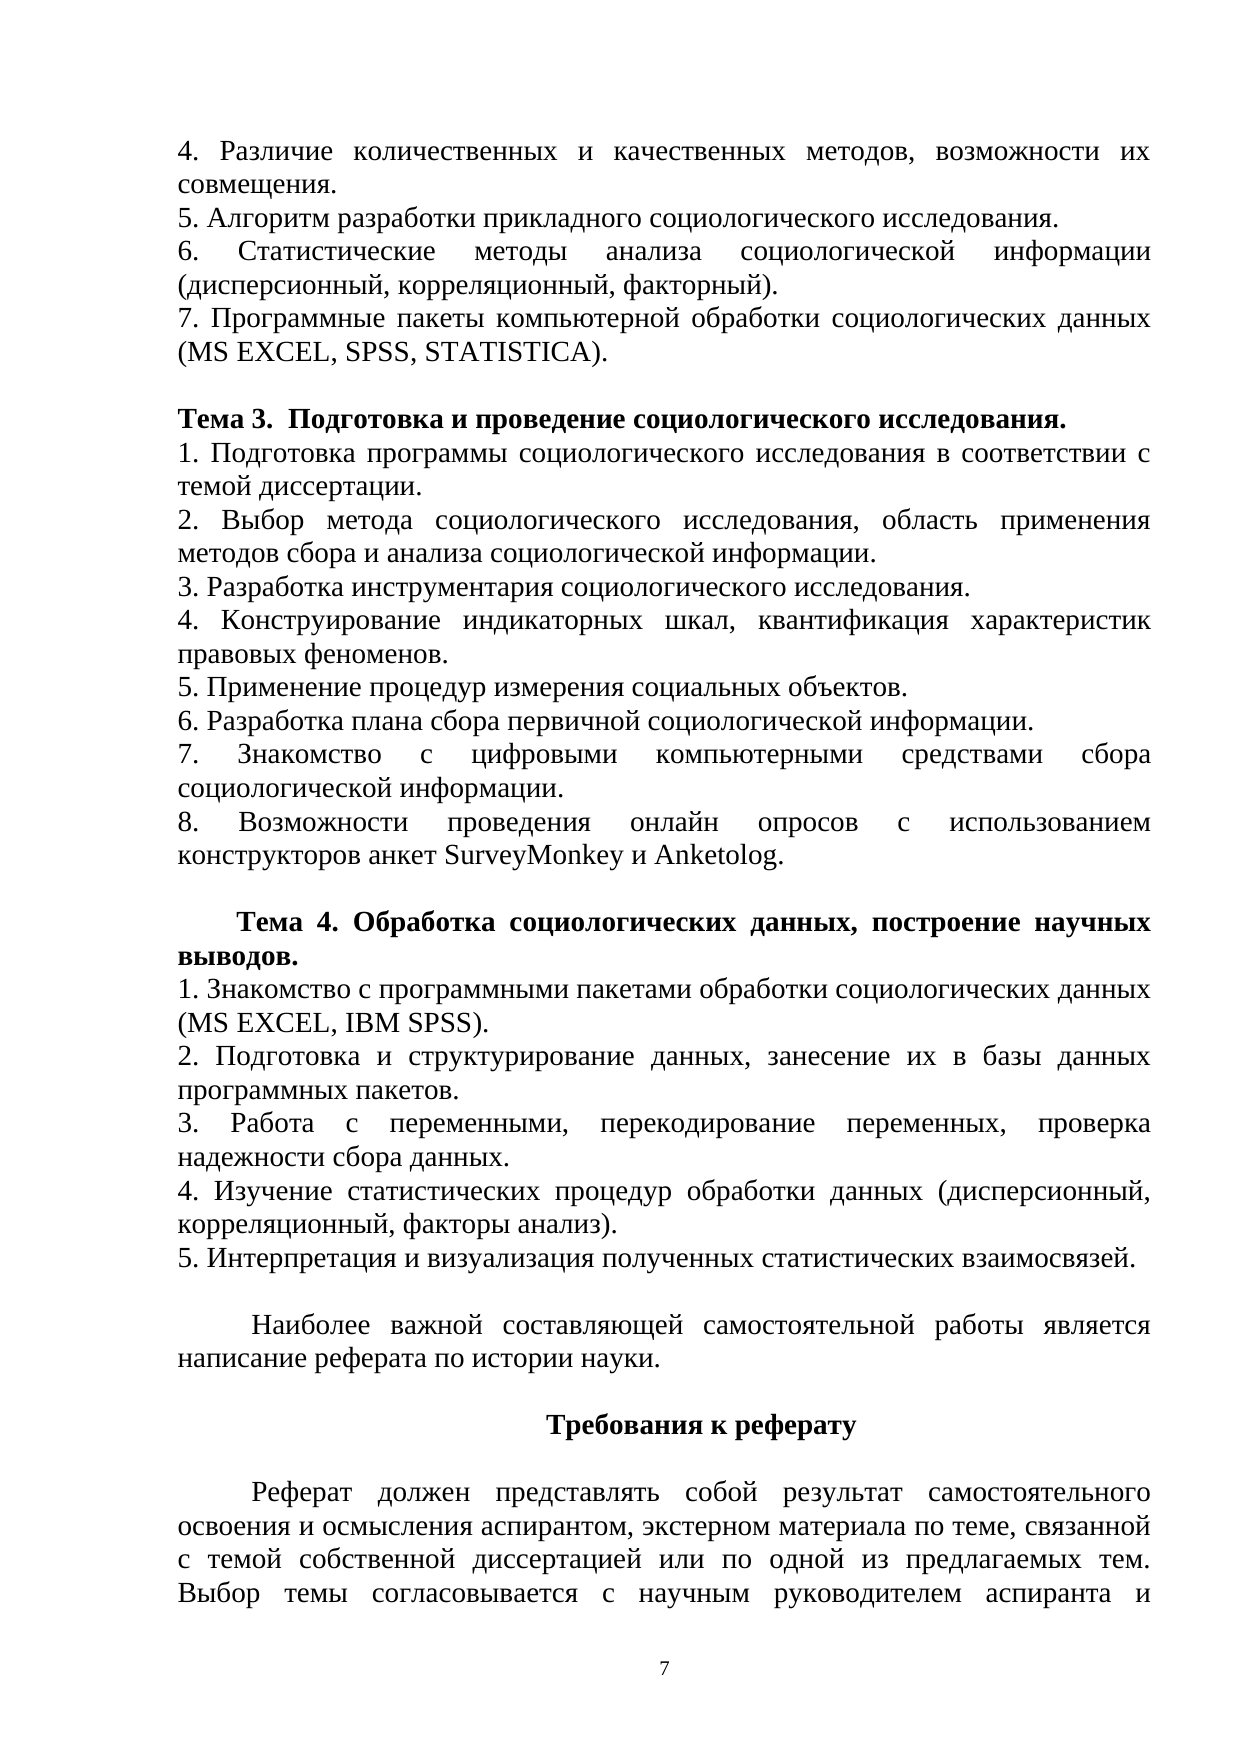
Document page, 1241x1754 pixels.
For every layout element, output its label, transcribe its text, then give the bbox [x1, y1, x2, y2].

text Требования к реферату [177, 1407, 1152, 1441]
text 5. Интерпретация и визуализация полученных статистических взаимосвязей. [177, 1240, 1152, 1273]
text 5. Применение процедур измерения социальных объектов. [177, 669, 1152, 703]
text Тема 4. Обработка социологических данных, построение научных выводов. [177, 904, 1152, 971]
text 3. Работа с переменными, перекодирование переменных, проверка надежности сбора данных. [177, 1106, 1152, 1173]
text 2. Выбор метода социологического исследования, область применения методов сбора и анализа социологической информации. [177, 502, 1152, 569]
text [177, 1474, 1152, 1609]
text 1. Подготовка программы социологического исследования в соответствии с темой диссертации. [177, 435, 1152, 502]
text 8. Возможности проведения онлайн опросов с использованием конструкторов анкет SurveyMonkey и Anketolog. [177, 804, 1152, 871]
text 7. Программные пакеты компьютерной обработки социологических данных (MS EXCEL, SPSS, STATISTICA). [177, 301, 1152, 368]
text 4. Конструирование индикаторных шкал, квантификация характеристик правовых феноменов. [177, 602, 1152, 669]
text 3. Разработка инструментария социологического исследования. [177, 569, 1152, 602]
text 4. Изучение статистических процедур обработки данных (дисперсионный, корреляционный, факторы анализ). [177, 1173, 1152, 1240]
text 2. Подготовка и структурирование данных, занесение их в базы данных программных пакетов. [177, 1038, 1152, 1106]
text 6. Статистические методы анализа социологической информации (дисперсионный, корреляционный, факторный). [177, 233, 1152, 301]
text Тема 3. Подготовка и проведение социологического исследования. [177, 401, 1152, 435]
text 4. Различие количественных и качественных методов, возможности их совмещения. [177, 133, 1152, 200]
text Наиболее важной составляющей самостоятельной работы является написание реферата по истории науки. [177, 1307, 1152, 1374]
text 7. Знакомство с цифровыми компьютерными средствами сбора социологической информации. [177, 737, 1152, 804]
text 1. Знакомство с программными пакетами обработки социологических данных (MS EXCEL, IBM SPSS). [177, 971, 1152, 1038]
text 6. Разработка плана сбора первичной социологической информации. [177, 703, 1152, 737]
text 5. Алгоритм разработки прикладного социологического исследования. [177, 200, 1152, 233]
